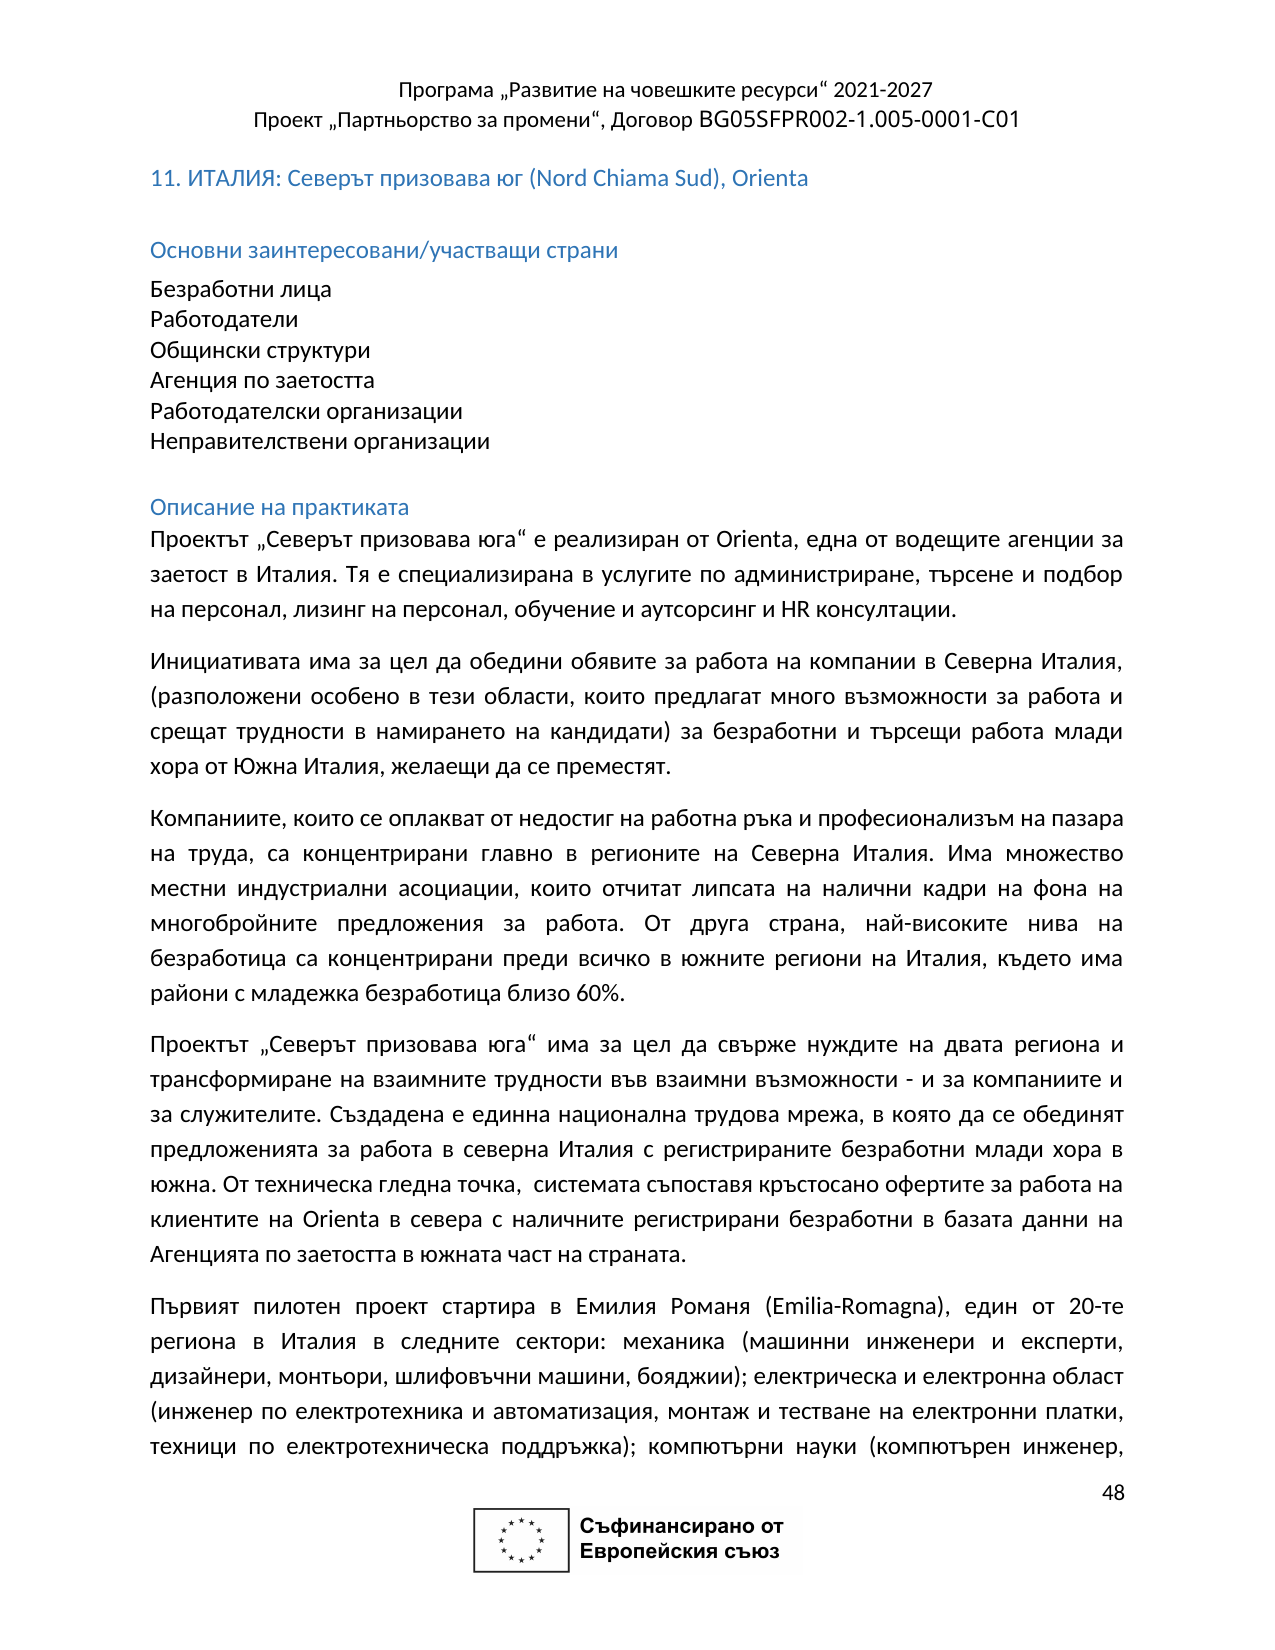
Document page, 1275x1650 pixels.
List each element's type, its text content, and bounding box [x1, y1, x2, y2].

text Инициативата има за цел да обедини обявите за работа на компании в Северна Италия, (разположени особено в тези области, които предлагат много възможности за работа и срещат трудности в намирането на кандидати) за безработни и търсещи работа млади хора от Южна Италия, желаещи да се преместят. [150, 645, 1125, 781]
text Компаниите, които се оплакват от недостиг на работна ръка и професионализъм на пазара на труда, са концентрирани главно в регионите на Северна Италия. Има множество местни индустриални асоциации, които отчитат липсата на налични кадри на фона на многобройните предложения за работа. От друга страна, най-високите нива на безработица са концентрирани преди всичко в южните региони на Италия, където има райони с младежка безработица близо 60%. [150, 802, 1125, 1007]
text Работодатели [150, 303, 1125, 334]
text Агенция по заетостта [150, 364, 1125, 395]
text Проектът „Северът призовава юга“ е реализиран от Orienta, една от водещите агенции за заетост в Италия. Тя е специализирана в услугите по администриране, търсене и подбор на персонал, лизинг на персонал, обучение и аутсорсинг и HR консултации. [150, 524, 1125, 624]
text Безработни лица [150, 273, 1125, 303]
text Проектът „Северът призовава юга“ има за цел да свърже нуждите на двата региона и трансформиране на взаимните трудности във взаимни възможности - и за компаниите и за служителите. Създадена е единна национална трудова мрежа, в която да се обединят предложенията за работа в северна Италия с регистрираните безработни млади хора в южна. От техническа гледна точка, системата съпоставя кръстосано офертите за работа на клиентите на Orienta в севера с наличните регистрирани безработни в базата данни на Агенцията по заетостта в южната част на страната. [150, 1029, 1125, 1269]
text Основни заинтересовани/участващи страни [150, 234, 1125, 264]
picture [471, 1506, 804, 1575]
text Работодателски организации [150, 395, 1125, 426]
text Неправителствени организации [150, 426, 1125, 456]
text Общински структури [150, 334, 1125, 364]
subtitle ИТАЛИЯ: Северът призовава юг (Nord Chiama Sud), Orienta [150, 162, 1125, 193]
subtitle Описание на практиката [150, 491, 1125, 521]
